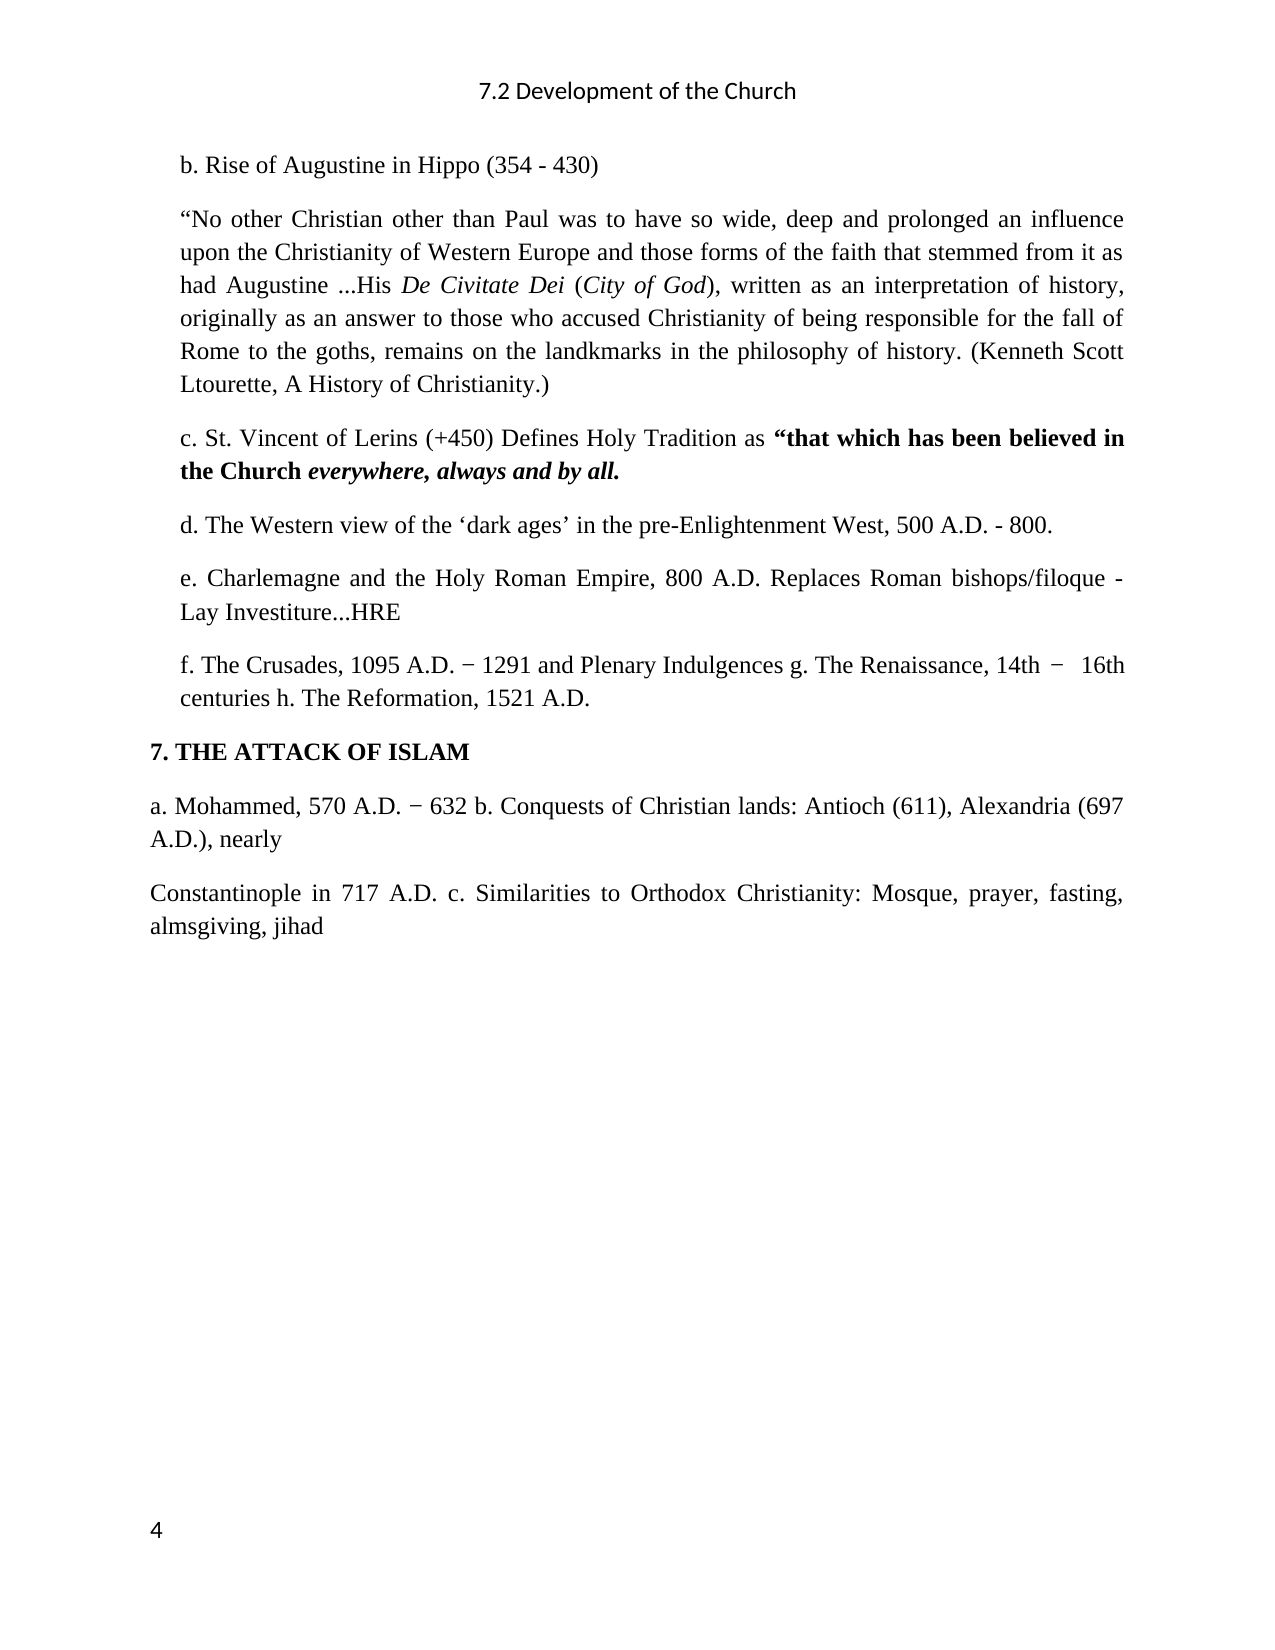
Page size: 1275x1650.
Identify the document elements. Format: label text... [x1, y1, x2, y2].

text 7. THE ATTACK OF ISLAM [150, 737, 1125, 766]
text b. Rise of Augustine in Hippo (354 - 430) [180, 150, 1125, 179]
text “No other Christian other than Paul was to have so wide, deep and prolonged an influence upon the Christianity of Western Europe and those forms of the faith that stemmed from it as had Augustine ...His De Civitate Dei (City of God), written as an interpretation of history, originally as an answer to those who accused Christianity of being responsible for the fall of Rome to the goths, remains on the landkmarks in the philosophy of history. (Kenneth Scott Ltourette, A History of Christianity.) [180, 204, 1125, 398]
text d. The Western view of the ‘dark ages’ in the pre-Enlightenment West, 500 A.D. - 800. [180, 510, 1125, 538]
text e. Charlemagne and the Holy Roman Empire, 800 A.D. Replaces Roman bishops/filoque - Lay Investiture...HRE [180, 563, 1125, 625]
text c. St. Vincent of Lerins (+450) Defines Holy Tradition as “that which has been believed in the Church everywhere, always and by all. [180, 423, 1125, 484]
text f. The Crusades, 1095 A.D. − 1291 and Plenary Indulgences g. The Renaissance, 14th − 16th centuries h. The Reformation, 1521 A.D. [180, 650, 1125, 712]
text Constantinople in 717 A.D. c. Similarities to Orthodox Christianity: Mosque, prayer, fasting, almsgiving, jihad [150, 878, 1125, 940]
text a. Mohammed, 570 A.D. − 632 b. Conquests of Christian lands: Antioch (611), Alexandria (697 A.D.), nearly [150, 791, 1125, 853]
